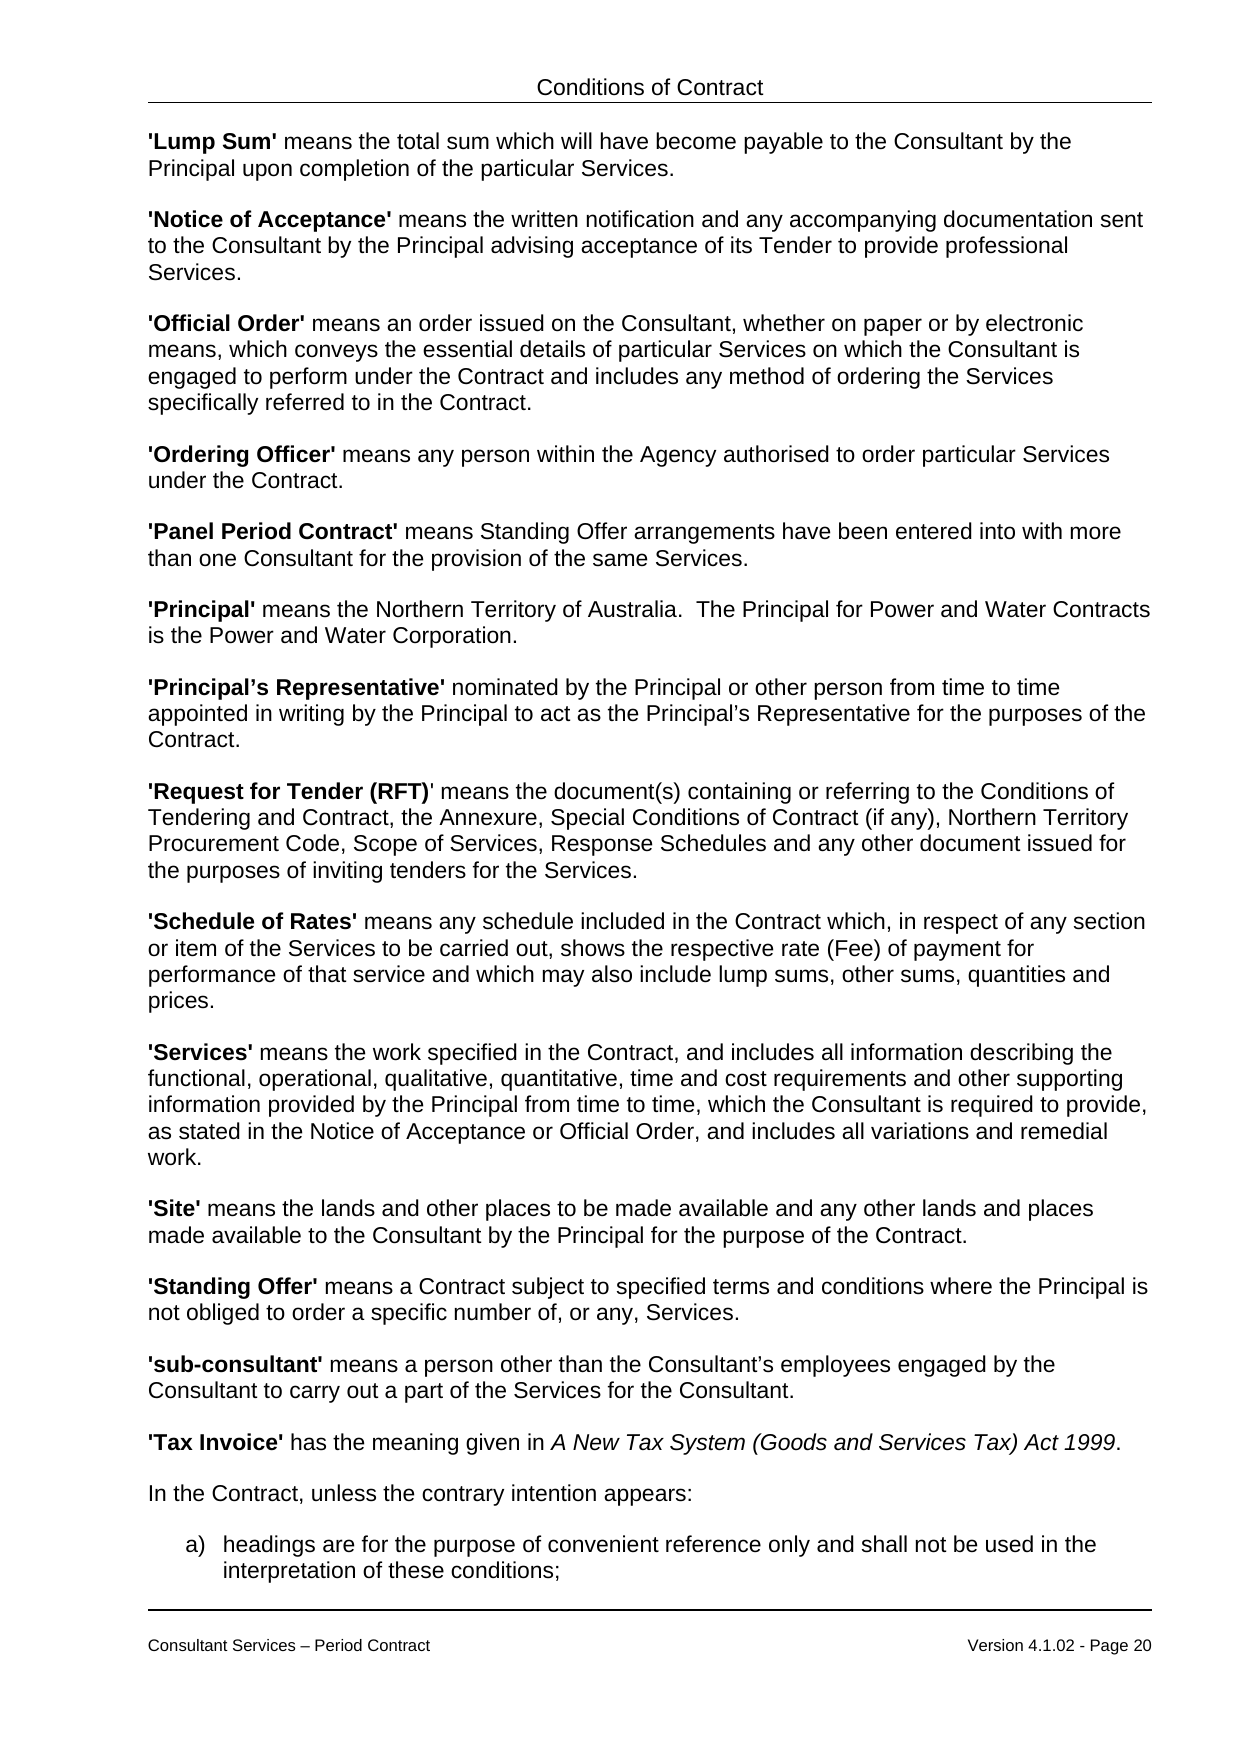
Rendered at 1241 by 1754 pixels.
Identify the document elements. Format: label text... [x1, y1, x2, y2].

text 'sub-consultant' means a person other than the Consultant’s employees engaged by the Consultant to carry out a part of the Services for the Consultant. [148, 1351, 1152, 1403]
text 'Ordering Officer' means any person within the Agency authorised to order particular Services under the Contract. [148, 441, 1152, 493]
list headings are for the purpose of convenient reference only and shall not be used in the interpretation of these conditions; [185, 1531, 1152, 1584]
text 'Request for Tender (RFT)' means the document(s) containing or referring to the Conditions of Tendering and Contract, the Annexure, Special Conditions of Contract (if any), Northern Territory Procurement Code, Scope of Services, Response Schedules and any other document issued for the purposes of inviting tenders for the Services. [148, 778, 1152, 883]
text 'Site' means the lands and other places to be made available and any other lands and places made available to the Consultant by the Principal for the purpose of the Contract. [148, 1195, 1152, 1248]
text In the Contract, unless the contrary intention appears: [148, 1480, 1152, 1506]
text 'Schedule of Rates' means any schedule included in the Contract which, in respect of any section or item of the Services to be carried out, shows the respective rate (Fee) of payment for performance of that service and which may also include lump sums, other sums, quantities and prices. [148, 908, 1152, 1013]
text 'Principal' means the Northern Territory of Australia. The Principal for Power and Water Contracts is the Power and Water Corporation. [148, 596, 1152, 649]
text 'Official Order' means an order issued on the Consultant, whether on paper or by electronic means, which conveys the essential details of particular Services on which the Consultant is engaged to perform under the Contract and includes any method of ordering the Services specifically referred to in the Contract. [148, 310, 1152, 416]
text 'Standing Offer' means a Contract subject to specified terms and conditions where the Principal is not obliged to order a specific number of, or any, Services. [148, 1273, 1152, 1326]
text 'Lump Sum' means the total sum which will have become payable to the Consultant by the Principal upon completion of the particular Services. [148, 128, 1152, 181]
text 'Notice of Acceptance' means the written notification and any accompanying documentation sent to the Consultant by the Principal advising acceptance of its Tender to provide professional Services. [148, 206, 1152, 285]
text 'Tax Invoice' has the meaning given in A New Tax System (Goods and Services Tax) Act 1999. [148, 1428, 1152, 1455]
text 'Principal’s Representative' nominated by the Principal or other person from time to time appointed in writing by the Principal to act as the Principal’s Representative for the purposes of the Contract. [148, 674, 1152, 753]
text 'Panel Period Contract' means Standing Offer arrangements have been entered into with more than one Consultant for the provision of the same Services. [148, 518, 1152, 571]
text 'Services' means the work specified in the Contract, and includes all information describing the functional, operational, qualitative, quantitative, time and cost requirements and other supporting information provided by the Principal from time to time, which the Consultant is required to provide, as stated in the Notice of Acceptance or Official Order, and includes all variations and remedial work. [148, 1038, 1152, 1170]
